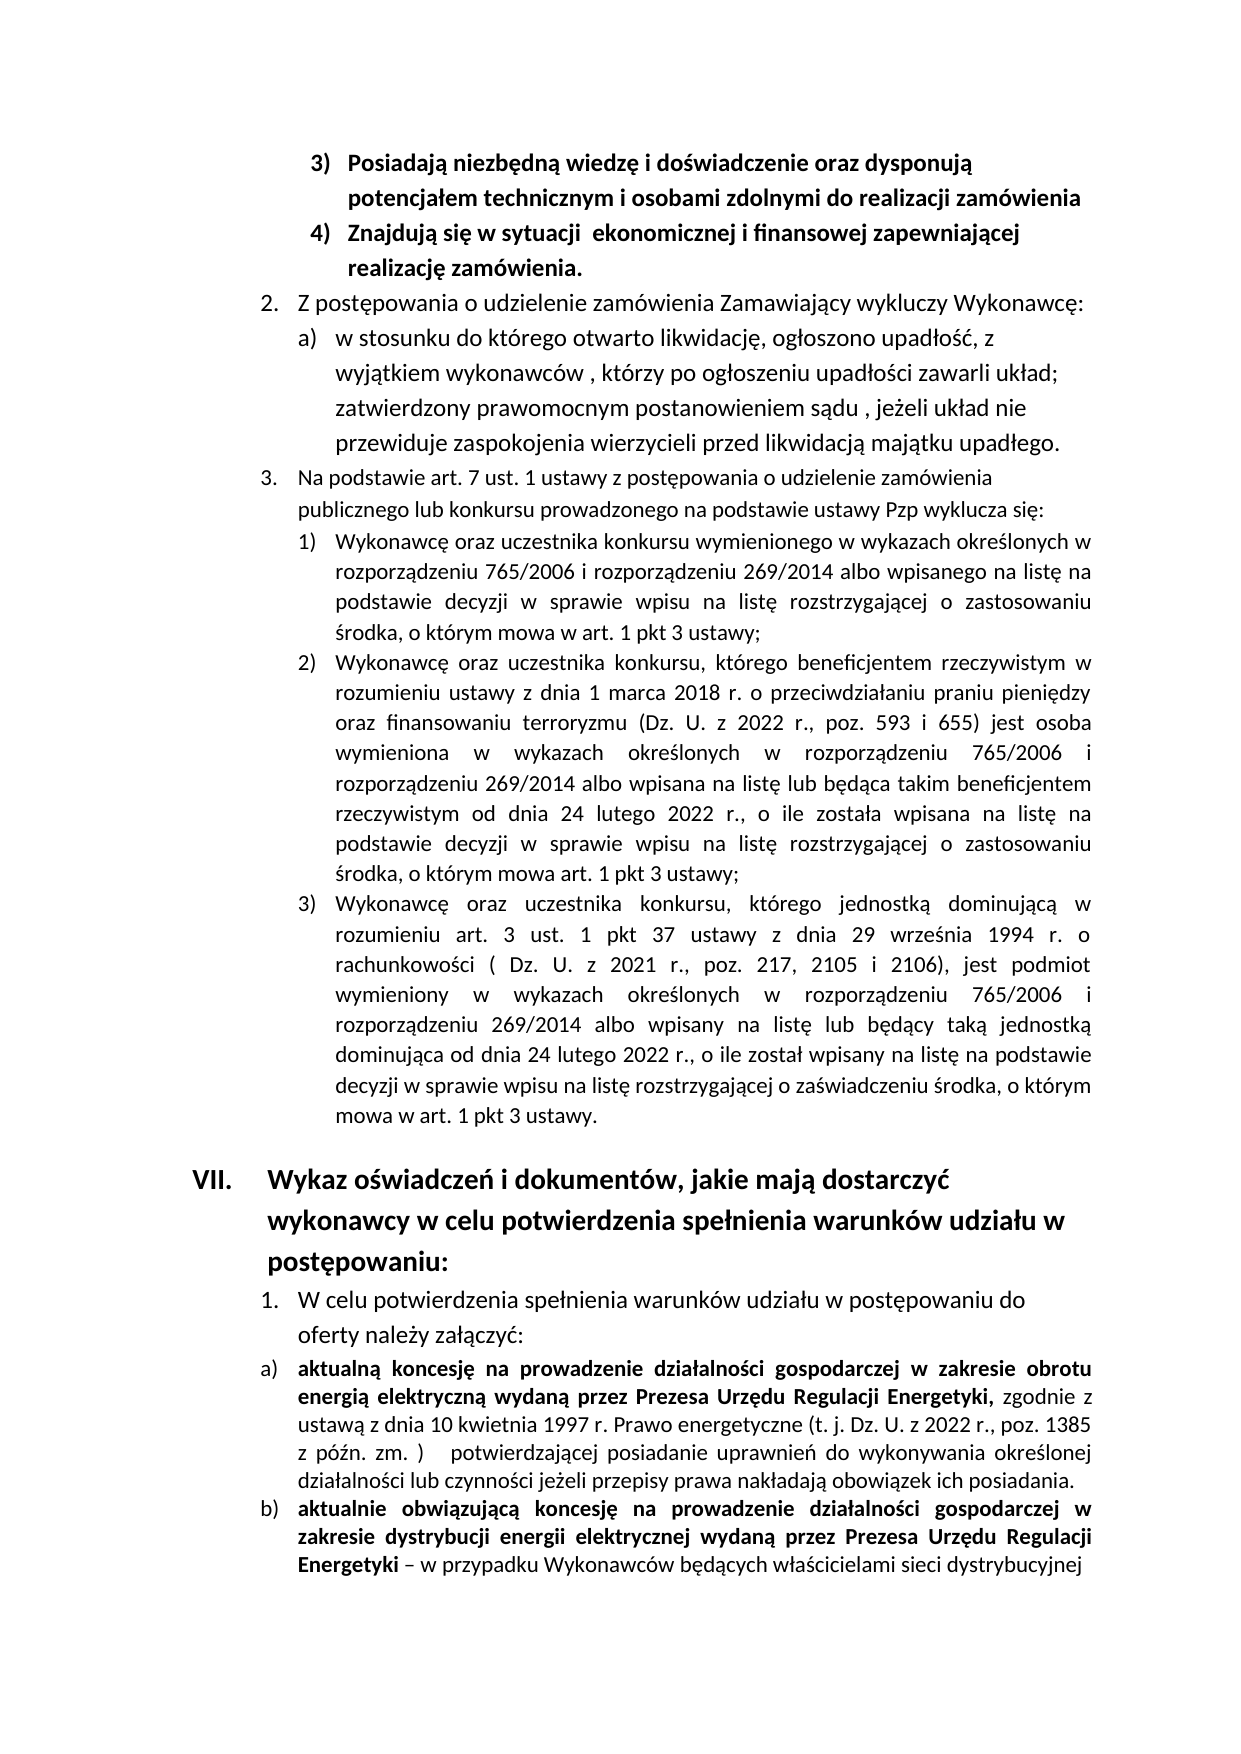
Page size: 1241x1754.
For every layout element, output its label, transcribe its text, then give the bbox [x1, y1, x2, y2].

list Wykonawcę oraz uczestnika konkursu, którego jednostką dominującą w rozumieniu art. 3 ust. 1 pkt 37 ustawy z dnia 29 września 1994 r. o rachunkowości ( Dz. U. z 2021 r., poz. 217, 2105 i 2106), jest podmiot wymieniony w wykazach określonych w rozporządzeniu 765/2006 i rozporządzeniu 269/2014 albo wpisany na listę lub będący taką jednostką dominująca od dnia 24 lutego 2022 r., o ile został wpisany na listę na podstawie decyzji w sprawie wpisu na listę rozstrzygającej o zaświadczeniu środka, o którym mowa w art. 1 pkt 3 ustawy. [298, 889, 1093, 1129]
list W celu potwierdzenia spełnienia warunków udziału w postępowaniu do oferty należy załączyć: [260, 1284, 1093, 1350]
list Posiadają niezbędną wiedzę i doświadczenie oraz dysponują potencjałem technicznym i osobami zdolnymi do realizacji zamówienia [310, 148, 1093, 213]
list Wykonawcę oraz uczestnika konkursu wymienionego w wykazach określonych w rozporządzeniu 765/2006 i rozporządzeniu 269/2014 albo wpisanego na listę na podstawie decyzji w sprawie wpisu na listę rozstrzygającej o zastosowaniu środka, o którym mowa w art. 1 pkt 3 ustawy; [298, 527, 1093, 646]
list Znajdują się w sytuacji ekonomicznej i finansowej zapewniającej realizację zamówienia. [310, 218, 1093, 283]
list aktualną koncesję na prowadzenie działalności gospodarczej w zakresie obrotu energią elektryczną wydaną przez Prezesa Urzędu Regulacji Energetyki, zgodnie z ustawą z dnia 10 kwietnia 1997 r. Prawo energetyczne (t. j. Dz. U. z 2022 r., poz. 1385 z późn. zm. ) potwierdzającej posiadanie uprawnień do wykonywania określonej działalności lub czynności jeżeli przepisy prawa nakładają obowiązek ich posiadania. [260, 1354, 1093, 1494]
list w stosunku do którego otwarto likwidację, ogłoszono upadłość, z wyjątkiem wykonawców , którzy po ogłoszeniu upadłości zawarli układ; zatwierdzony prawomocnym postanowieniem sądu , jeżeli układ nie przewiduje zaspokojenia wierzycieli przed likwidacją majątku upadłego. [298, 323, 1093, 458]
list aktualnie obwiązującą koncesję na prowadzenie działalności gospodarczej w zakresie dystrybucji energii elektrycznej wydaną przez Prezesa Urzędu Regulacji Energetyki – w przypadku Wykonawców będących właścicielami sieci dystrybucyjnej [260, 1494, 1093, 1578]
list Wykaz oświadczeń i dokumentów, jakie mają dostarczyć wykonawcy w celu potwierdzenia spełnienia warunków udziału w postępowaniu: [192, 1161, 1093, 1279]
list Z postępowania o udzielenie zamówienia Zamawiający wykluczy Wykonawcę: [260, 288, 1093, 318]
list Wykonawcę oraz uczestnika konkursu, którego beneficjentem rzeczywistym w rozumieniu ustawy z dnia 1 marca 2018 r. o przeciwdziałaniu praniu pieniędzy oraz finansowaniu terroryzmu (Dz. U. z 2022 r., poz. 593 i 655) jest osoba wymieniona w wykazach określonych w rozporządzeniu 765/2006 i rozporządzeniu 269/2014 albo wpisana na listę lub będąca takim beneficjentem rzeczywistym od dnia 24 lutego 2022 r., o ile została wpisana na listę na podstawie decyzji w sprawie wpisu na listę rozstrzygającej o zastosowaniu środka, o którym mowa art. 1 pkt 3 ustawy; [298, 648, 1093, 887]
list Na podstawie art. 7 ust. 1 ustawy z postępowania o udzielenie zamówienia publicznego lub konkursu prowadzonego na podstawie ustawy Pzp wyklucza się: [260, 463, 1093, 523]
